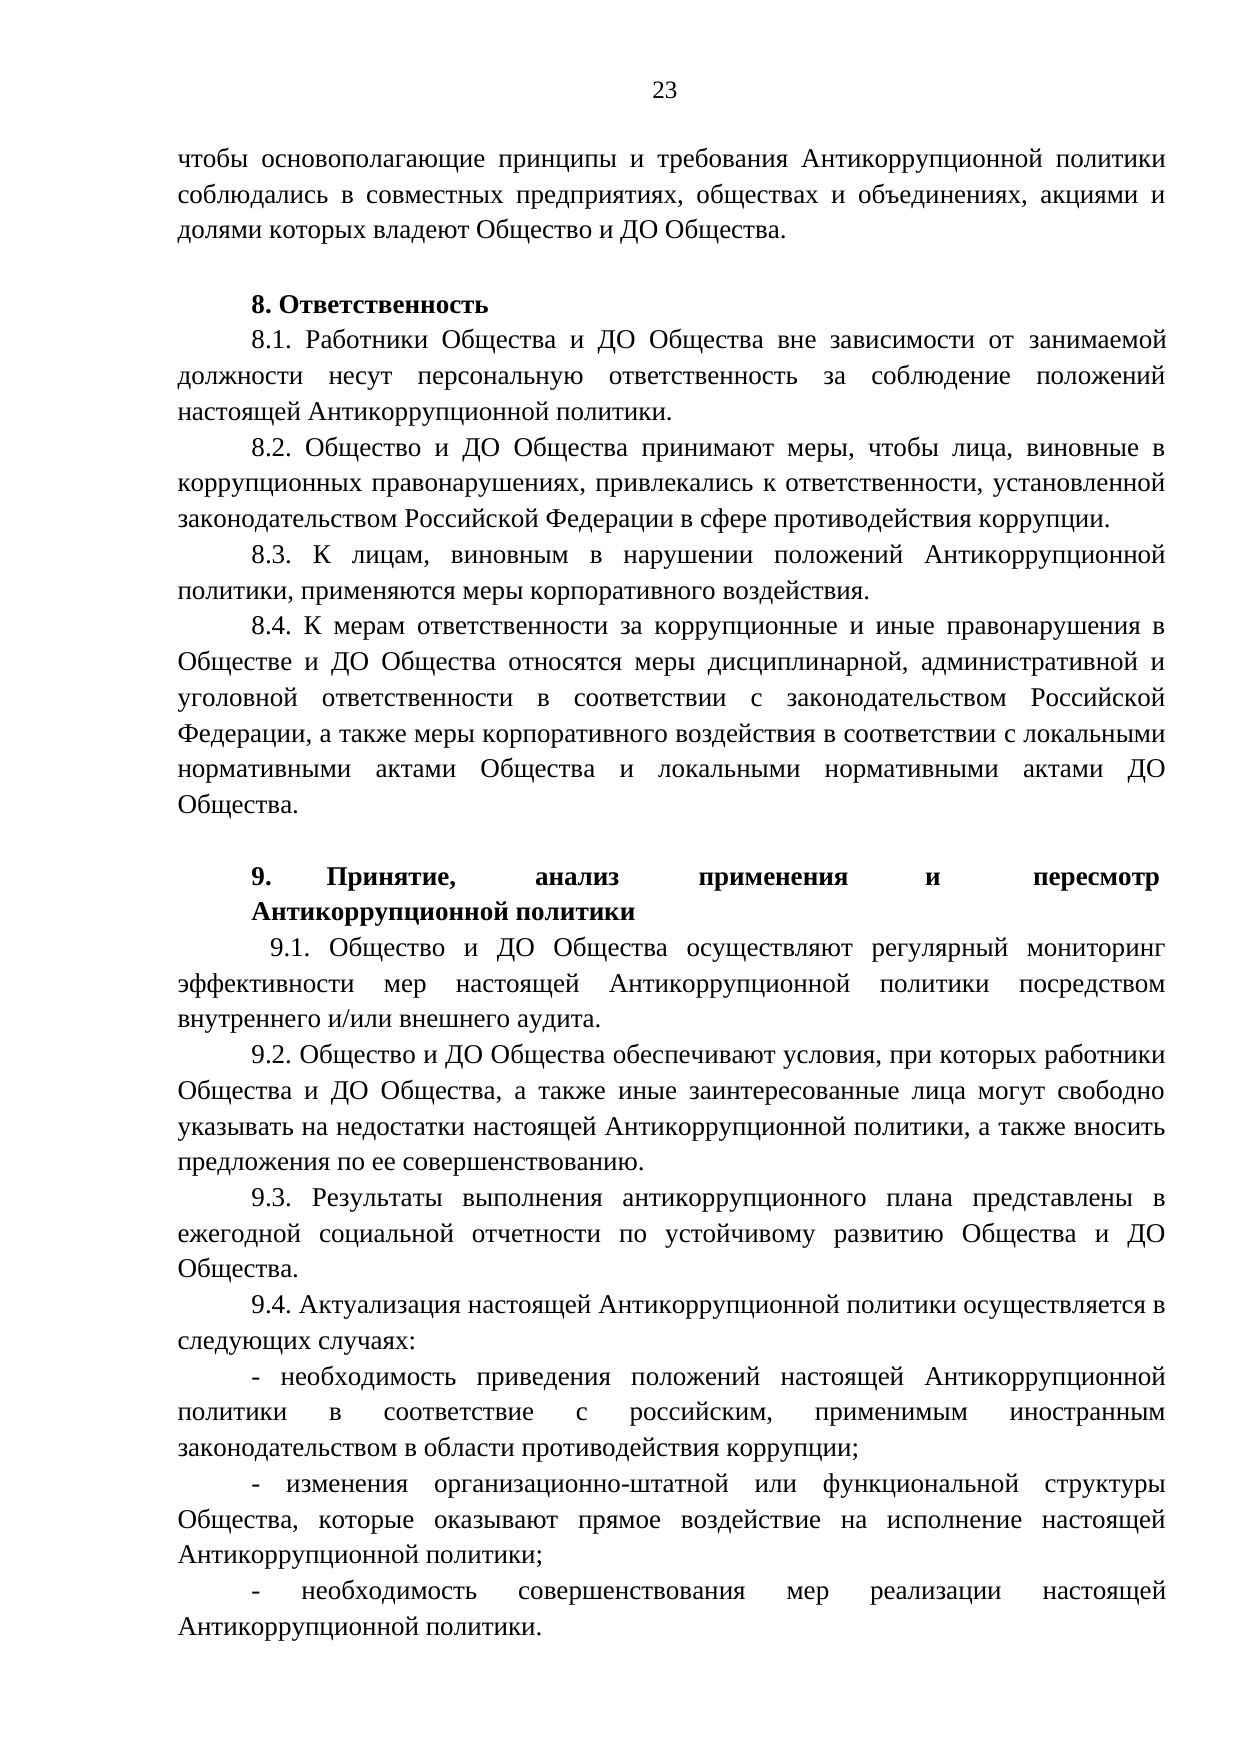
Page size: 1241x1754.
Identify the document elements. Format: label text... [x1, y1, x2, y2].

text 8.2. Общество и ДО Общества принимают меры, чтобы лица, виновные в коррупционных правонарушениях, привлекались к ответственности, установленной законодательством Российской Федерации в сфере противодействия коррупции. [177, 431, 1167, 533]
text - необходимость совершенствования мер реализации настоящей Антикоррупционной политики. [177, 1574, 1167, 1641]
subtitle 8. Ответственность [177, 288, 1167, 319]
text - изменения организационно-штатной или функциональной структуры Общества, которые оказывают прямое воздействие на исполнение настоящей Антикоррупционной политики; [177, 1467, 1167, 1569]
text 9. Принятие, анализ применения и пересмотр [177, 859, 1167, 891]
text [177, 142, 1167, 245]
text 9.2. Общество и ДО Общества обеспечивают условия, при которых работники Общества и ДО Общества, а также иные заинтересованные лица могут свободно указывать на недостатки настоящей Антикоррупционной политики, а также вносить предложения по ее совершенствованию. [177, 1038, 1167, 1177]
text 9.3. Результаты выполнения антикоррупционного плана представлены в ежегодной социальной отчетности по устойчивому развитию Общества и ДО Общества. [177, 1181, 1167, 1284]
text 9.4. Актуализация настоящей Антикоррупционной политики осуществляется в следующих случаях: [177, 1288, 1167, 1355]
text - необходимость приведения положений настоящей Антикоррупционной политики в соответствие с российским, применимым иностранным законодательством в области противодействия коррупции; [177, 1360, 1167, 1462]
text 8.3. К лицам, виновным в нарушении положений Антикоррупционной политики, применяются меры корпоративного воздействия. [177, 538, 1167, 605]
text 9.1. Общество и ДО Общества осуществляют регулярный мониторинг эффективности мер настоящей Антикоррупционной политики посредством внутреннего и/или внешнего аудита. [177, 931, 1167, 1034]
text 8.1. Работники Общества и ДО Общества вне зависимости от занимаемой должности несут персональную ответственность за соблюдение положений настоящей Антикоррупционной политики. [177, 324, 1167, 426]
subtitle Антикоррупционной политики [177, 895, 1167, 926]
text 8.4. К мерам ответственности за коррупционные и иные правонарушения в Обществе и ДО Общества относятся меры дисциплинарной, административной и уголовной ответственности в соответствии с законодательством Российской Федерации, а также меры корпоративного воздействия в соответствии с локальными нормативными актами Общества и локальными нормативными актами ДО Общества. [177, 609, 1167, 819]
